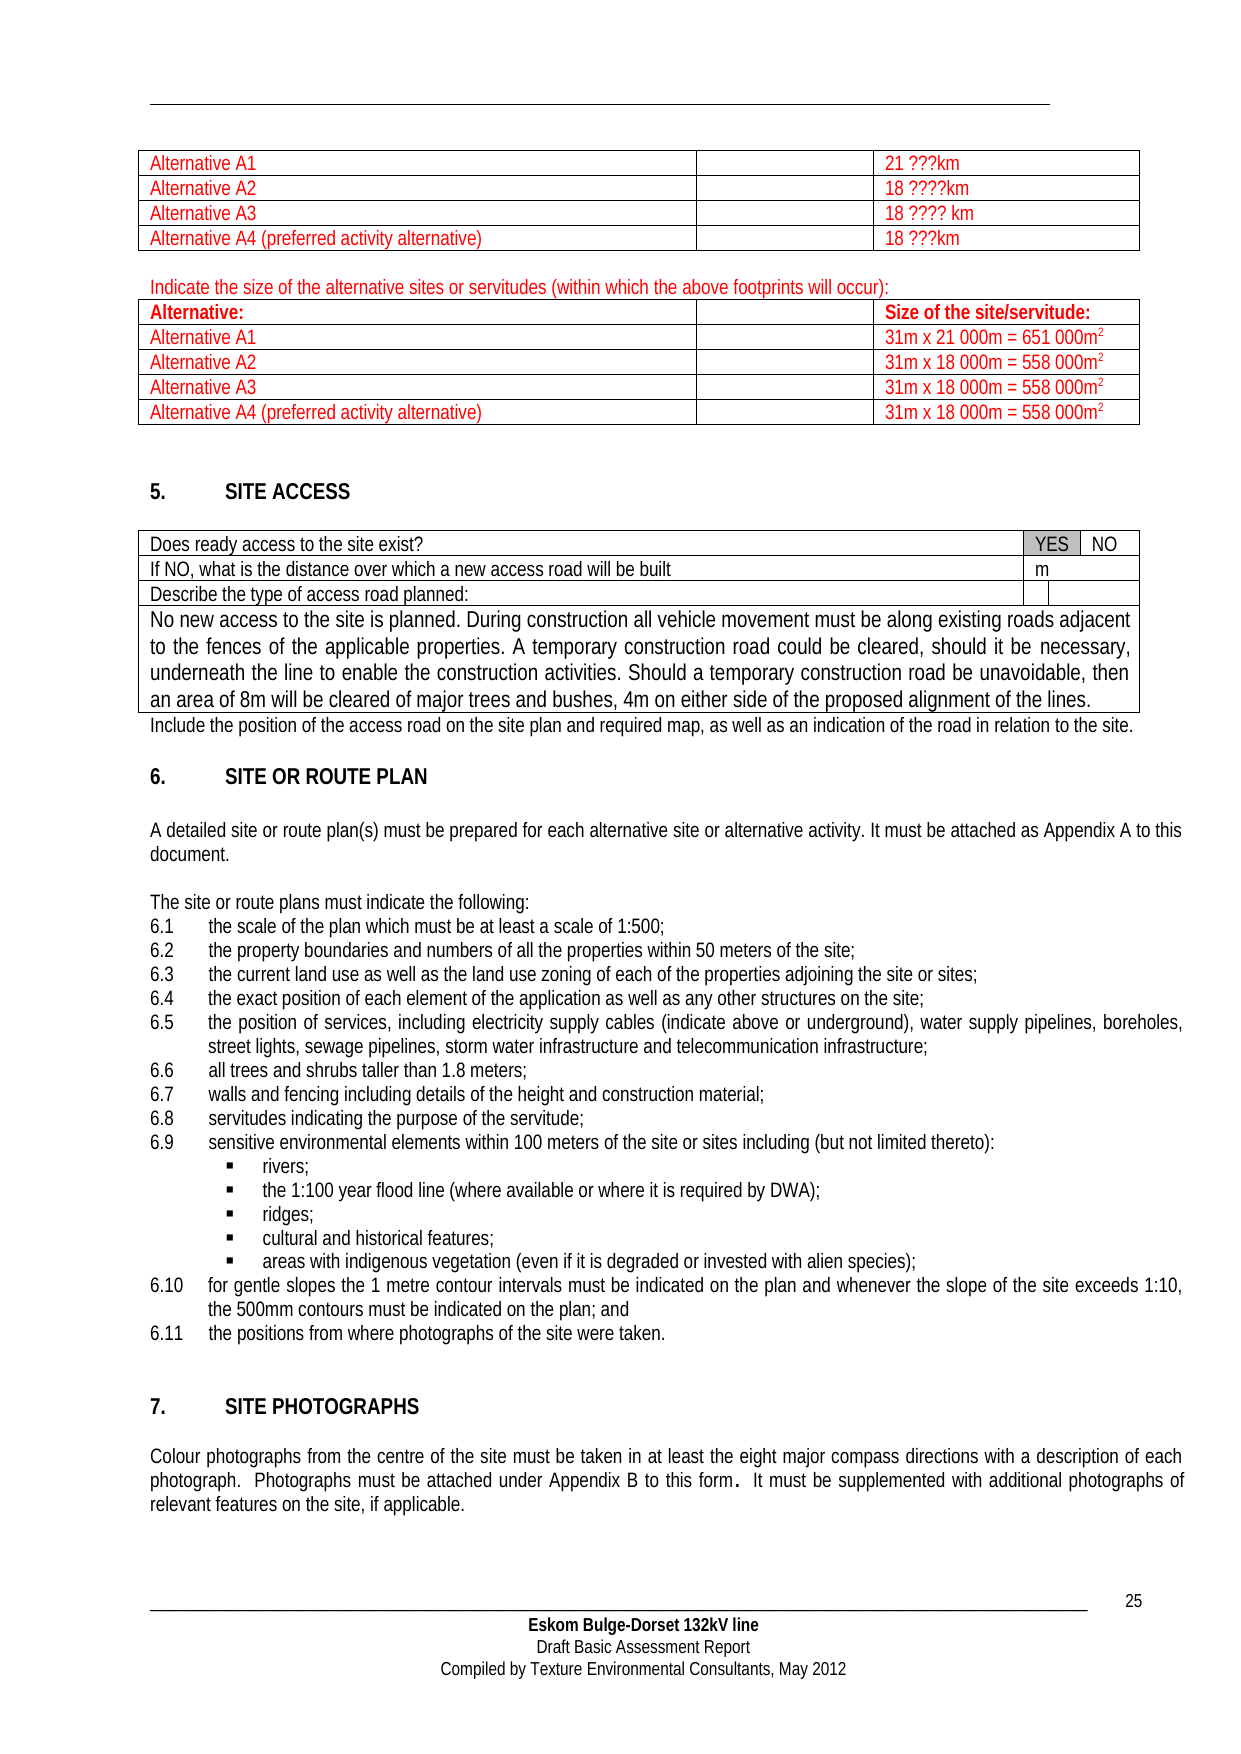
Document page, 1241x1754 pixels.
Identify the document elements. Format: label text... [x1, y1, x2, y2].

table_cell 31m x 18 000m = 558 000m2 [874, 375, 1139, 399]
table_cell [697, 226, 873, 250]
table_cell [697, 151, 873, 175]
list cultural and historical features; [225, 1226, 1186, 1249]
text 6.7 walls and fencing including details of the height and construction material; [150, 1082, 1186, 1106]
table_cell Alternative A4 (preferred activity alternative) [139, 226, 696, 250]
list areas with indigenous vegetation (even if it is degraded or invested with alien species); [225, 1249, 1186, 1273]
text 6.3 the current land use as well as the land use zoning of each of the properties adjoining the site or sites; [150, 962, 1186, 986]
table_header Does ready access to the site exist? [139, 531, 1023, 555]
table_cell 31m x 18 000m = 558 000m2 [874, 350, 1139, 374]
table_cell 18 ???km [874, 226, 1139, 250]
list rivers; [225, 1154, 1186, 1178]
table_cell Alternative A2 [139, 176, 696, 200]
table_cell m [1024, 556, 1139, 580]
table_cell 18 ???? km [874, 201, 1139, 225]
text The site or route plans must indicate the following: [150, 890, 1186, 914]
text 6.5 the position of services, including electricity supply cables (indicate above or underground), water supply pipelines, boreholes, street lights, sewage pipelines, storm water infrastructure and telecommunication infrastructure; [150, 1010, 1186, 1058]
table_header YES [1024, 531, 1080, 555]
text 6.1 the scale of the plan which must be at least a scale of 1:500; [150, 914, 1186, 938]
table_cell [1049, 581, 1139, 605]
table_cell Alternative A3 [139, 201, 696, 225]
table_cell [697, 375, 873, 399]
table_header Size of the site/servitude: [874, 300, 1139, 324]
table_cell [697, 350, 873, 374]
text Colour photographs from the centre of the site must be taken in at least the eight major compass directions with a description of each photograph. Photographs must be attached under Appendix B to this form. It must be supplemented with additional photographs of relevant features on the site, if applicable. [150, 1443, 1186, 1515]
table_cell 18 ????km [874, 176, 1139, 200]
table_cell [697, 176, 873, 200]
table_cell 21 ???km [874, 151, 1139, 175]
table_cell Alternative A4 (preferred activity alternative) [139, 400, 696, 424]
table_cell Alternative A3 [139, 375, 696, 399]
text 7. Site PHOTOGRAPHS [150, 1393, 1186, 1419]
text 6.2 the property boundaries and numbers of all the properties within 50 meters of the site; [150, 938, 1186, 962]
table_cell [697, 325, 873, 349]
table_cell No new access to the site is planned. During construction all vehicle movement must be along existing roads adjacent to the fences of the applicable properties. A temporary construction road could be cleared, should it be necessary, underneath the line to enable the construction activities. Should a temporary construction road be unavoidable, then an area of 8m will be cleared of major trees and bushes, 4m on either side of the proposed alignment of the lines. [139, 606, 1139, 712]
table_cell Describe the type of access road planned: [139, 581, 1023, 605]
table_cell [697, 400, 873, 424]
text 6.6 all trees and shrubs taller than 1.8 meters; [150, 1058, 1186, 1082]
table_cell Alternative A1 [139, 151, 696, 175]
text Indicate the size of the alternative sites or servitudes (within which the above footprints will occur): [150, 275, 1137, 299]
text 6.8 servitudes indicating the purpose of the servitude; [150, 1106, 1186, 1130]
table_cell [697, 201, 873, 225]
list ridges; [225, 1202, 1186, 1226]
text 5. Site Access [150, 478, 1137, 504]
table_cell 31m x 18 000m = 558 000m2 [874, 400, 1139, 424]
text Include the position of the access road on the site plan and required map, as well as an indication of the road in relation to the site. [150, 713, 1186, 737]
table_cell [1024, 581, 1048, 605]
list the 1:100 year flood line (where available or where it is required by DWA); [225, 1178, 1186, 1202]
text A detailed site or route plan(s) must be prepared for each alternative site or alternative activity. It must be attached as Appendix A to this document. [150, 818, 1186, 866]
text 6.10 for gentle slopes the 1 metre contour intervals must be indicated on the plan and whenever the slope of the site exceeds 1:10, the 500mm contours must be indicated on the plan; and [150, 1273, 1186, 1321]
text 6.11 the positions from where photographs of the site were taken. [150, 1321, 1186, 1345]
table_cell Alternative A1 [139, 325, 696, 349]
table_cell If NO, what is the distance over which a new access road will be built [139, 556, 1023, 580]
table_header NO [1081, 531, 1139, 555]
text 6. SITE OR ROUTE PLAN [150, 763, 1186, 789]
table_header Alternative: [139, 300, 696, 324]
table_cell Alternative A2 [139, 350, 696, 374]
table_cell 31m x 21 000m = 651 000m2 [874, 325, 1139, 349]
table_header [697, 300, 873, 324]
text 6.4 the exact position of each element of the application as well as any other structures on the site; [150, 986, 1186, 1010]
text 6.9 sensitive environmental elements within 100 meters of the site or sites including (but not limited thereto): [150, 1130, 1186, 1154]
